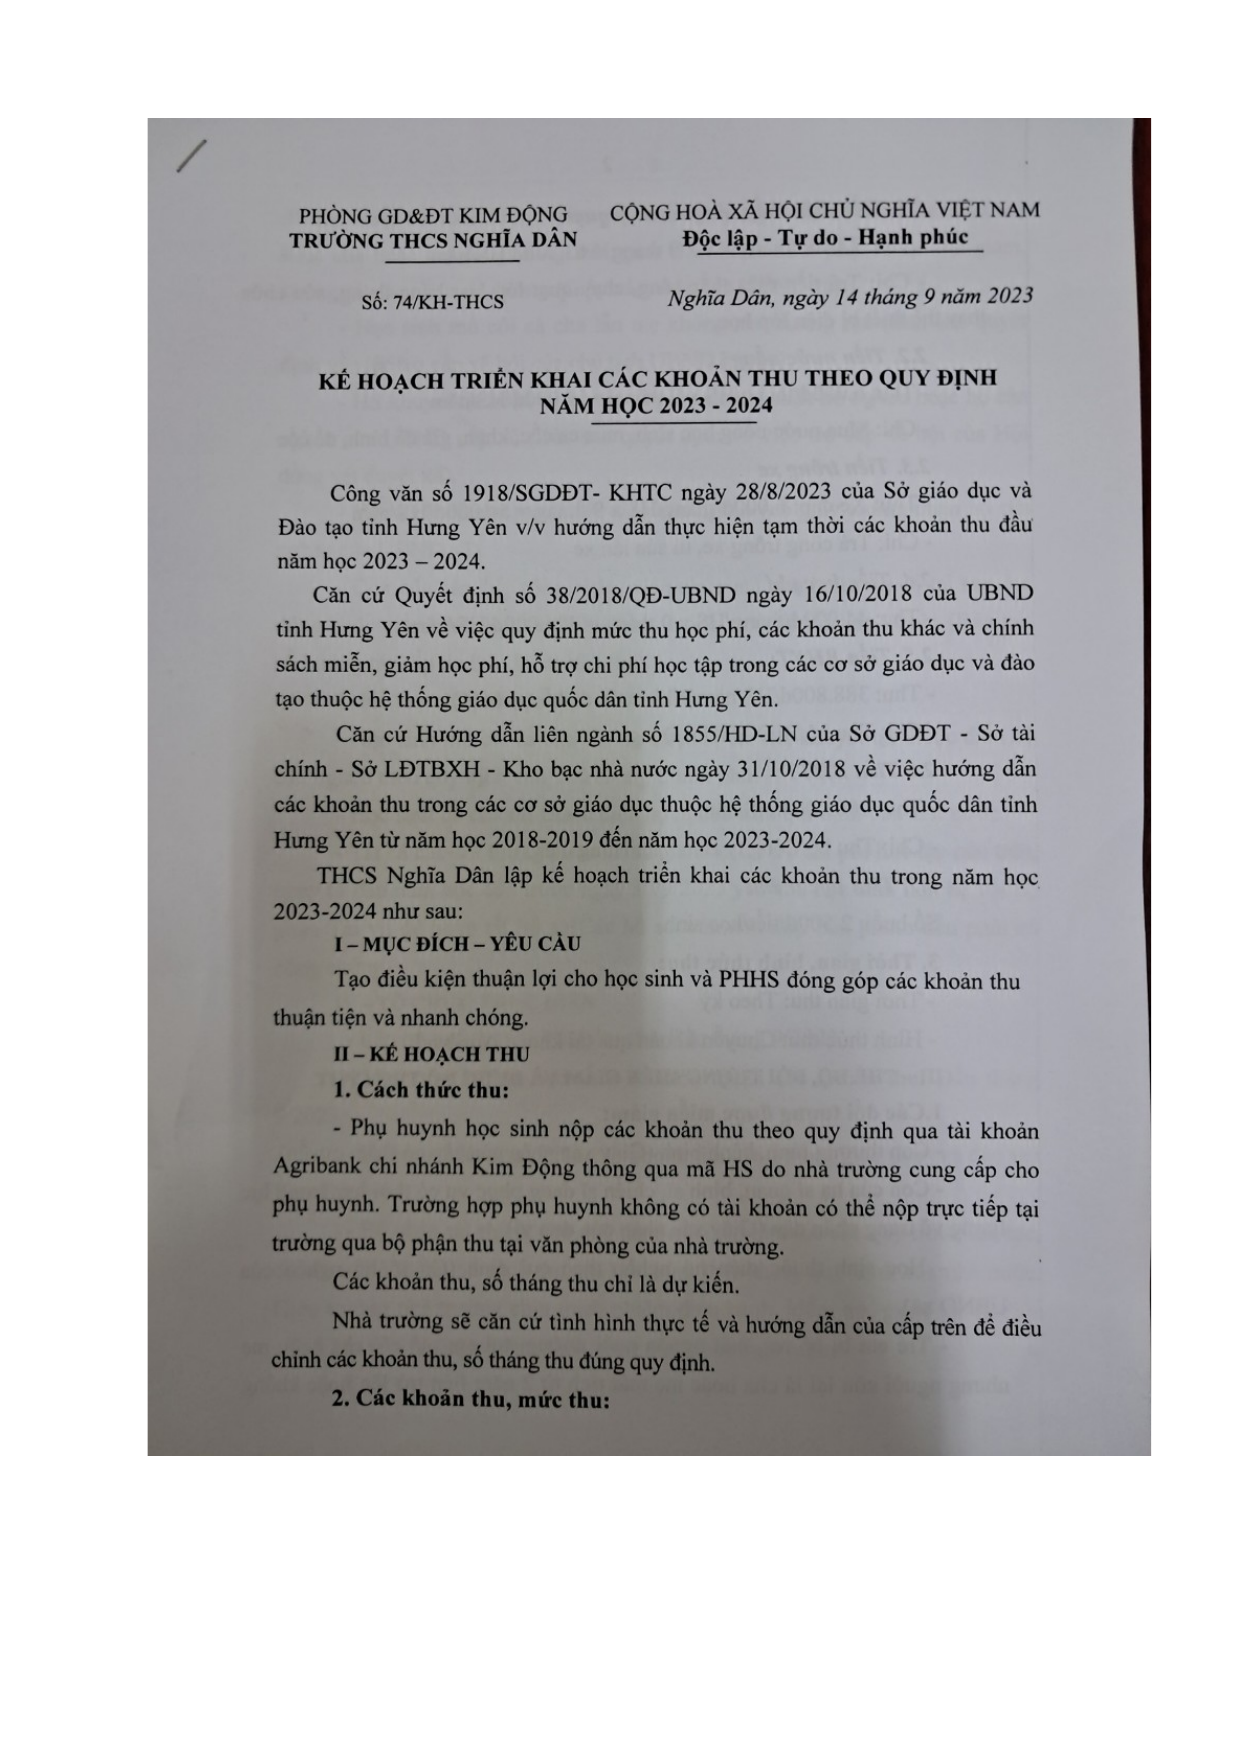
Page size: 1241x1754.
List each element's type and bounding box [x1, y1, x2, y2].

picture [147, 118, 1152, 1456]
